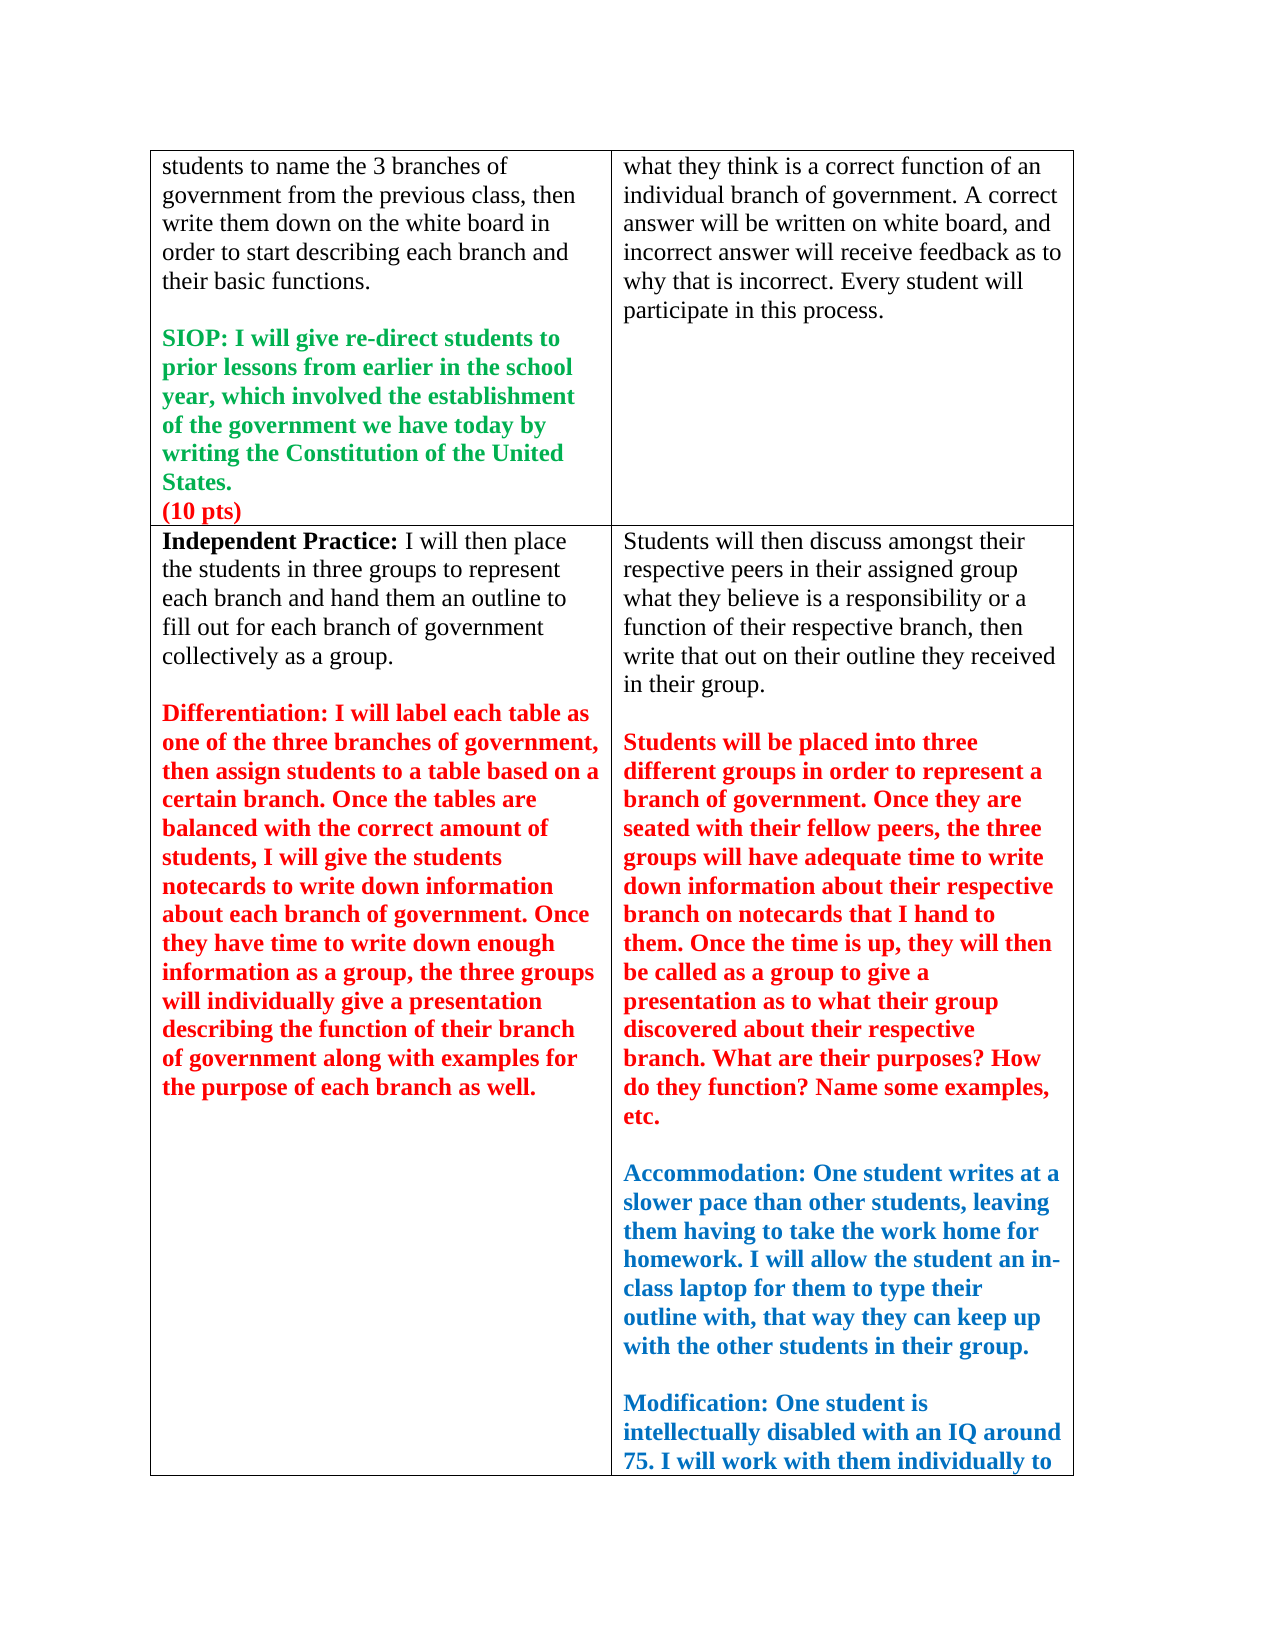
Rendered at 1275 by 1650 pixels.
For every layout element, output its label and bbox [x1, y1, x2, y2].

table_cell [612, 151, 1073, 525]
table_cell [151, 151, 611, 525]
table_cell [612, 526, 1073, 1474]
table_cell [151, 526, 611, 1474]
